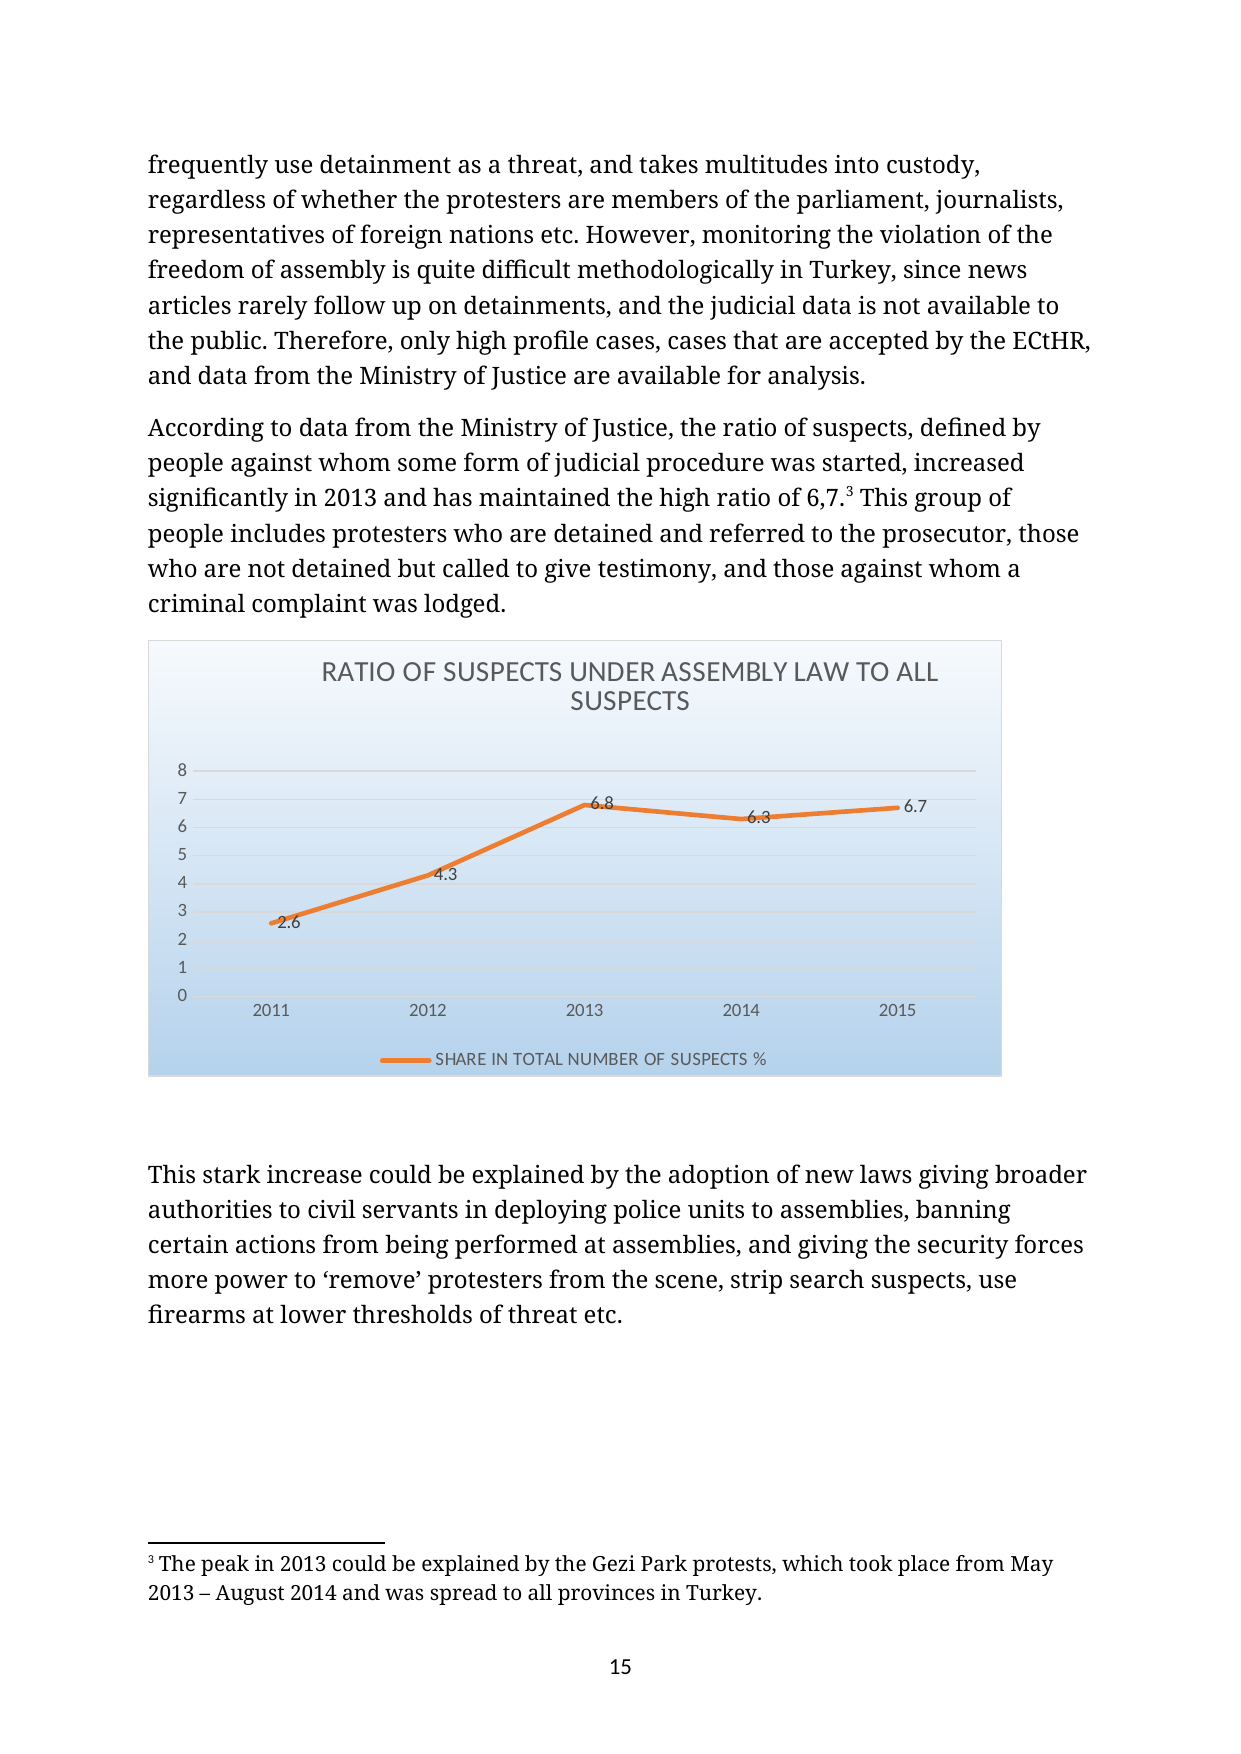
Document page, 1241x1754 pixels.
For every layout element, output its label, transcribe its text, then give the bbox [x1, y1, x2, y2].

text This stark increase could be explained by the adoption of new laws giving broader authorities to civil servants in deploying police units to assemblies, banning certain actions from being performed at assemblies, and giving the security forces more power to ‘remove’ protesters from the scene, strip search suspects, use firearms at lower thresholds of threat etc. [148, 1157, 1093, 1331]
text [148, 148, 1093, 391]
text According to data from the Ministry of Justice, the ratio of suspects, defined by people against whom some form of judicial procedure was started, increased significantly in 2013 and has maintained the high ratio of 6,7. This group of people includes protesters who are detained and referred to the prosecutor, those who are not detained but called to give testimony, and those against whom a criminal complaint was lodged. [148, 411, 1093, 619]
